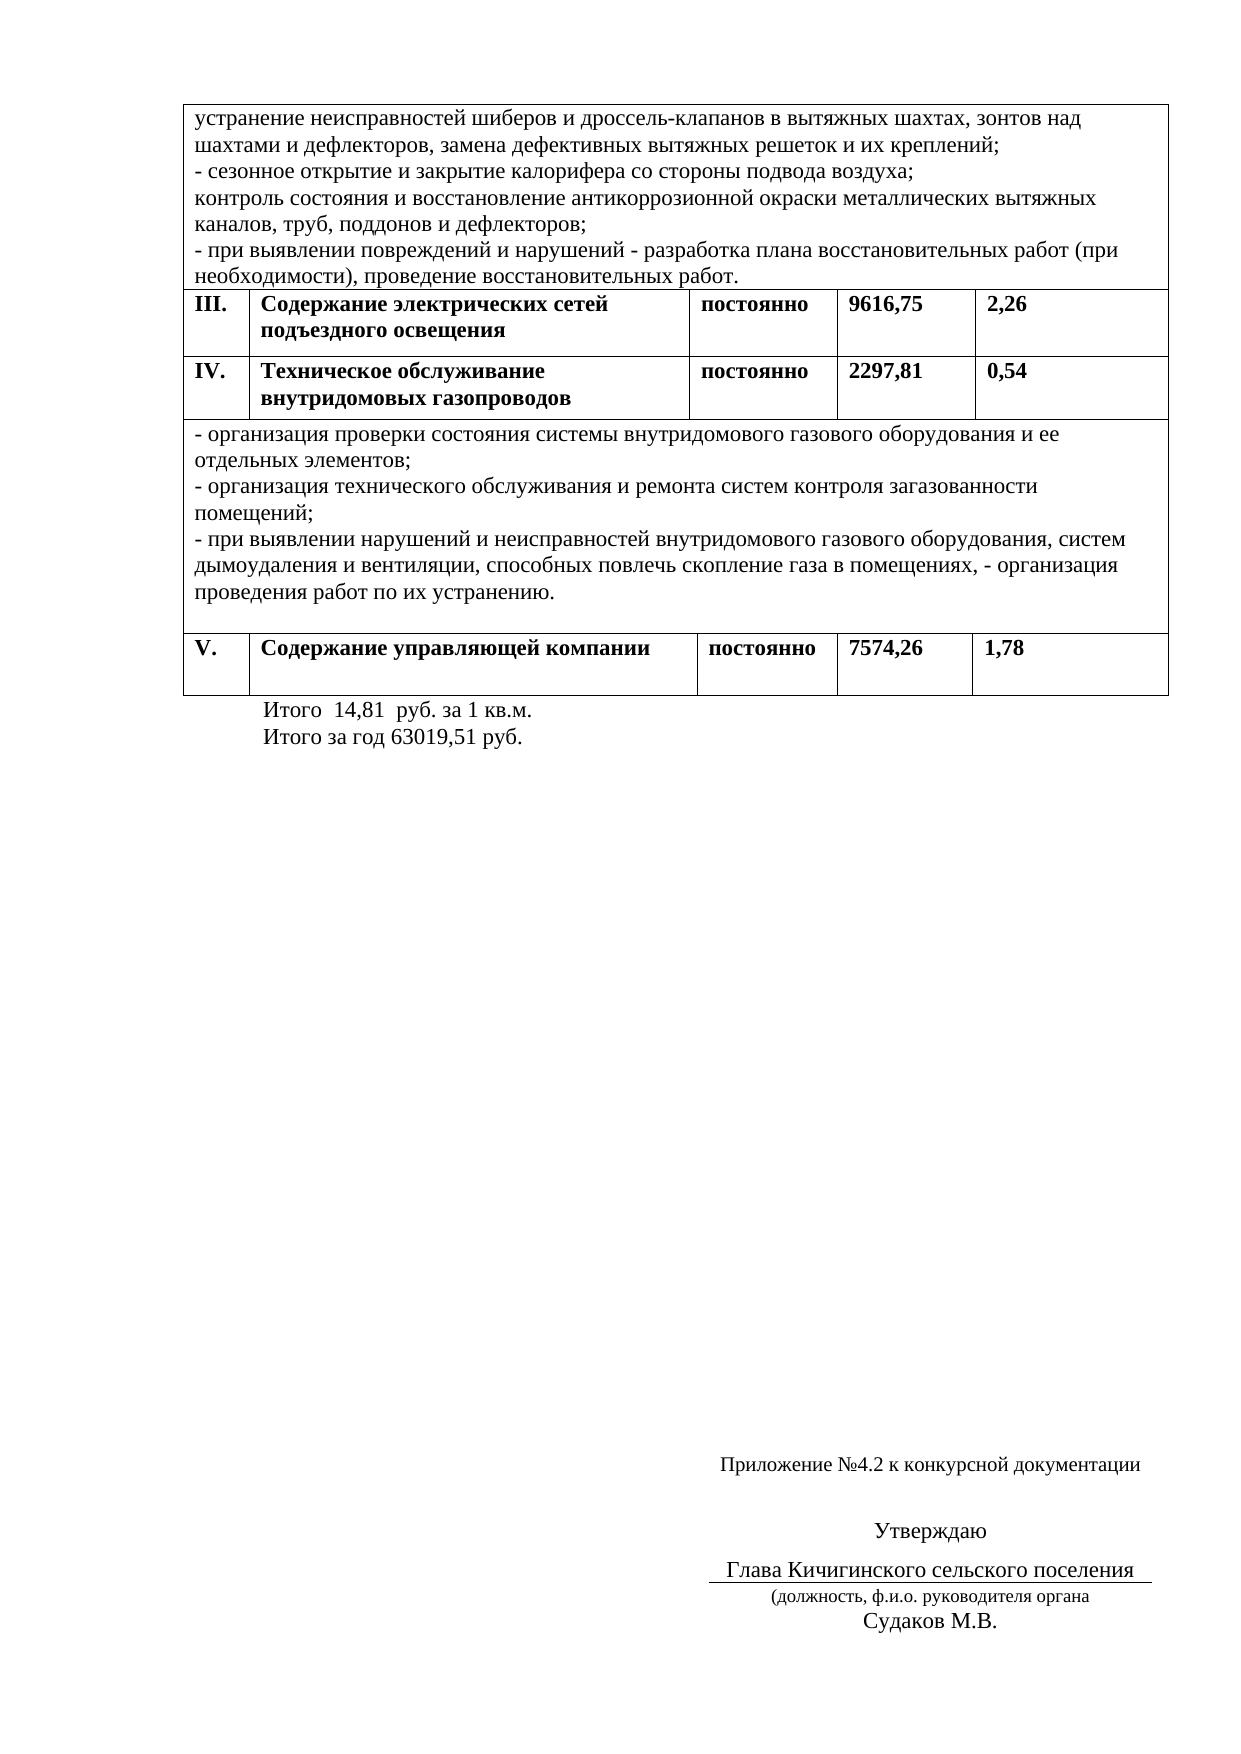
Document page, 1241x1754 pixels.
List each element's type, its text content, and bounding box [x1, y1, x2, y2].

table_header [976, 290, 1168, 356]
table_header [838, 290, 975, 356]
text Глава Кичигинского сельского поселения [709, 1556, 1152, 1582]
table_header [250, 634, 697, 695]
text Утверждаю [709, 1517, 1152, 1543]
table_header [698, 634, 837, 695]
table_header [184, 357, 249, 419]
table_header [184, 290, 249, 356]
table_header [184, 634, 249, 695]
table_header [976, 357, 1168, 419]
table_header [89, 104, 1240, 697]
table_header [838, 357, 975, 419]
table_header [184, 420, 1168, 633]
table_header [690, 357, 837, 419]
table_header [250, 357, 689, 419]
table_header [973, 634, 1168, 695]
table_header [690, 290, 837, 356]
text Итого за год 63019,51 руб. [177, 723, 1152, 749]
text (должность, ф.и.о. руководителя органа [709, 1583, 1152, 1607]
text Судаков М.В. [709, 1607, 1152, 1633]
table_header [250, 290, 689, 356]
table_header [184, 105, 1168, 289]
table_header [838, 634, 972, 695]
text Приложение №4.2 к конкурсной документации [709, 1452, 1152, 1476]
text Итого 14,81 руб. за 1 кв.м. [177, 697, 1152, 723]
